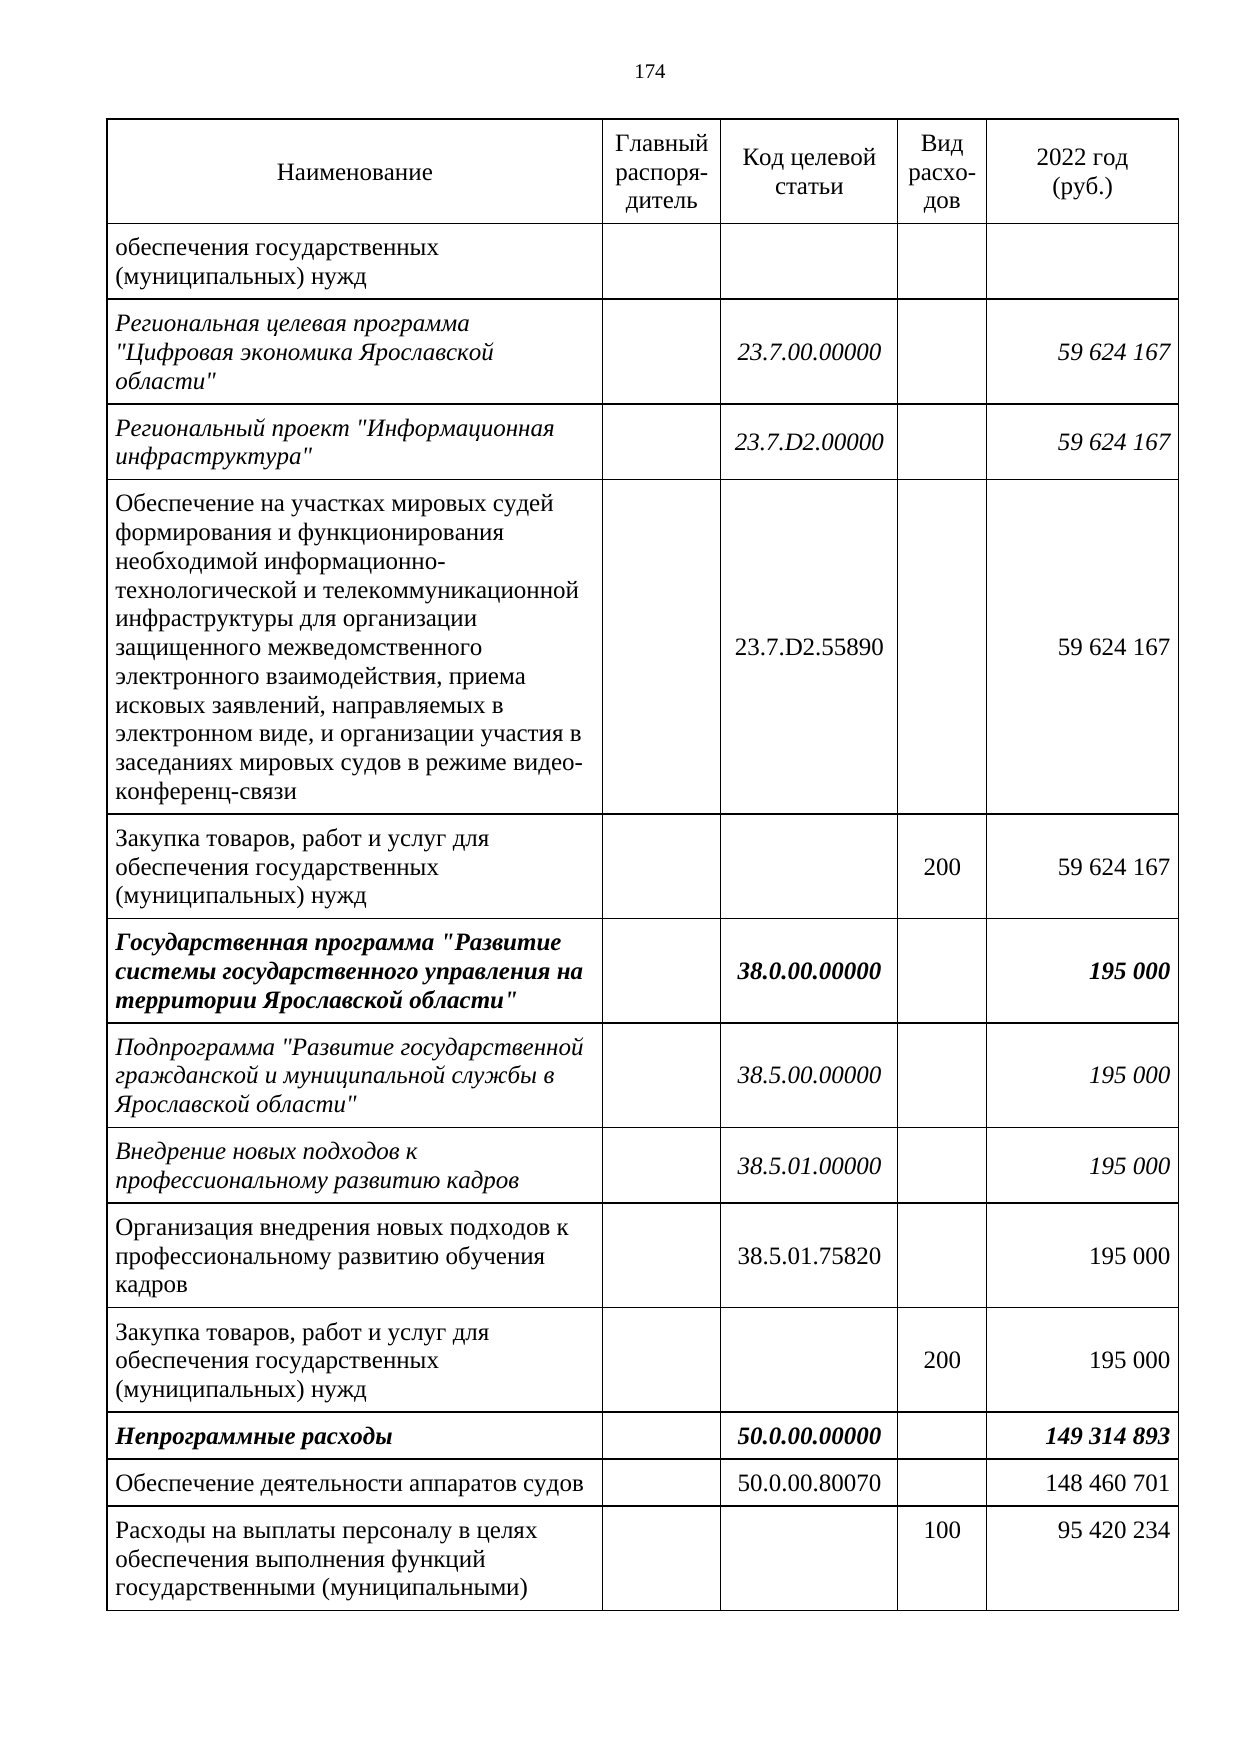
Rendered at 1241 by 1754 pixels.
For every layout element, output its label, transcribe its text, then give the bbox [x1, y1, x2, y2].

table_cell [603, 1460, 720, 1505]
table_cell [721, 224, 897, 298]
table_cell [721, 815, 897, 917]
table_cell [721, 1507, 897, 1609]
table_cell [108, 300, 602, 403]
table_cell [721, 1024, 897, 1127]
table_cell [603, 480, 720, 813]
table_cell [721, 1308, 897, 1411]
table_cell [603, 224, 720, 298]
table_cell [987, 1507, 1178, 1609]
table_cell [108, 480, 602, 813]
table_header 2022 год (руб.) [987, 120, 1178, 223]
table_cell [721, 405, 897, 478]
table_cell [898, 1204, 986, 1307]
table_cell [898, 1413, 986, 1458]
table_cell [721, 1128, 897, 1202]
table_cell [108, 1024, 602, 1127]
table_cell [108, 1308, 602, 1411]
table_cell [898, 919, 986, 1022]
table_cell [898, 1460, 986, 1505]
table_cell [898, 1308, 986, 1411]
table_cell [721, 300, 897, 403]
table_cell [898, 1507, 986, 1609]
table_header Вид расхо-дов [898, 120, 986, 223]
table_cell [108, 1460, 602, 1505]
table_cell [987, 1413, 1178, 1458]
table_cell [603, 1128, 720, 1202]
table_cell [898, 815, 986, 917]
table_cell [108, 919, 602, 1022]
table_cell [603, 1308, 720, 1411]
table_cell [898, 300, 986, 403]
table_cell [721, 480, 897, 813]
table_header Главный распоря-дитель [603, 120, 720, 223]
table_header Код целевой статьи [721, 120, 897, 223]
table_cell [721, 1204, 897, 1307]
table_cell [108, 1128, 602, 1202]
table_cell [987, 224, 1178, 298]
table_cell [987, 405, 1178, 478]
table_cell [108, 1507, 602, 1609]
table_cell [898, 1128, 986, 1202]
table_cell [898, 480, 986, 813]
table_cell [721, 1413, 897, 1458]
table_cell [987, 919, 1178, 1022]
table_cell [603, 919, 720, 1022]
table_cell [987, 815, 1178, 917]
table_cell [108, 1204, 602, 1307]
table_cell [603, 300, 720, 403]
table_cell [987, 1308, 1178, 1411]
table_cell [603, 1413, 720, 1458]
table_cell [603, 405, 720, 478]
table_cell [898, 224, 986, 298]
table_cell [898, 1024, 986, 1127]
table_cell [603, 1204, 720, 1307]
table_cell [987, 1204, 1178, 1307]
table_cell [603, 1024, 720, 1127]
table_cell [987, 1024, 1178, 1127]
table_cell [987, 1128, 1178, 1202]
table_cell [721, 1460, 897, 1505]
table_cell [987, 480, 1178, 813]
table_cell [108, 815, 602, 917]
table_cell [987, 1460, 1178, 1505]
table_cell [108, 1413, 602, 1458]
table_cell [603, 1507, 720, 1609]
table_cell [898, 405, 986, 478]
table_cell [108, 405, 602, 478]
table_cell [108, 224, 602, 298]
table_header Наименование [108, 120, 602, 223]
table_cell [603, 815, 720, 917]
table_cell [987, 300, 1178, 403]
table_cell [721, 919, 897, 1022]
